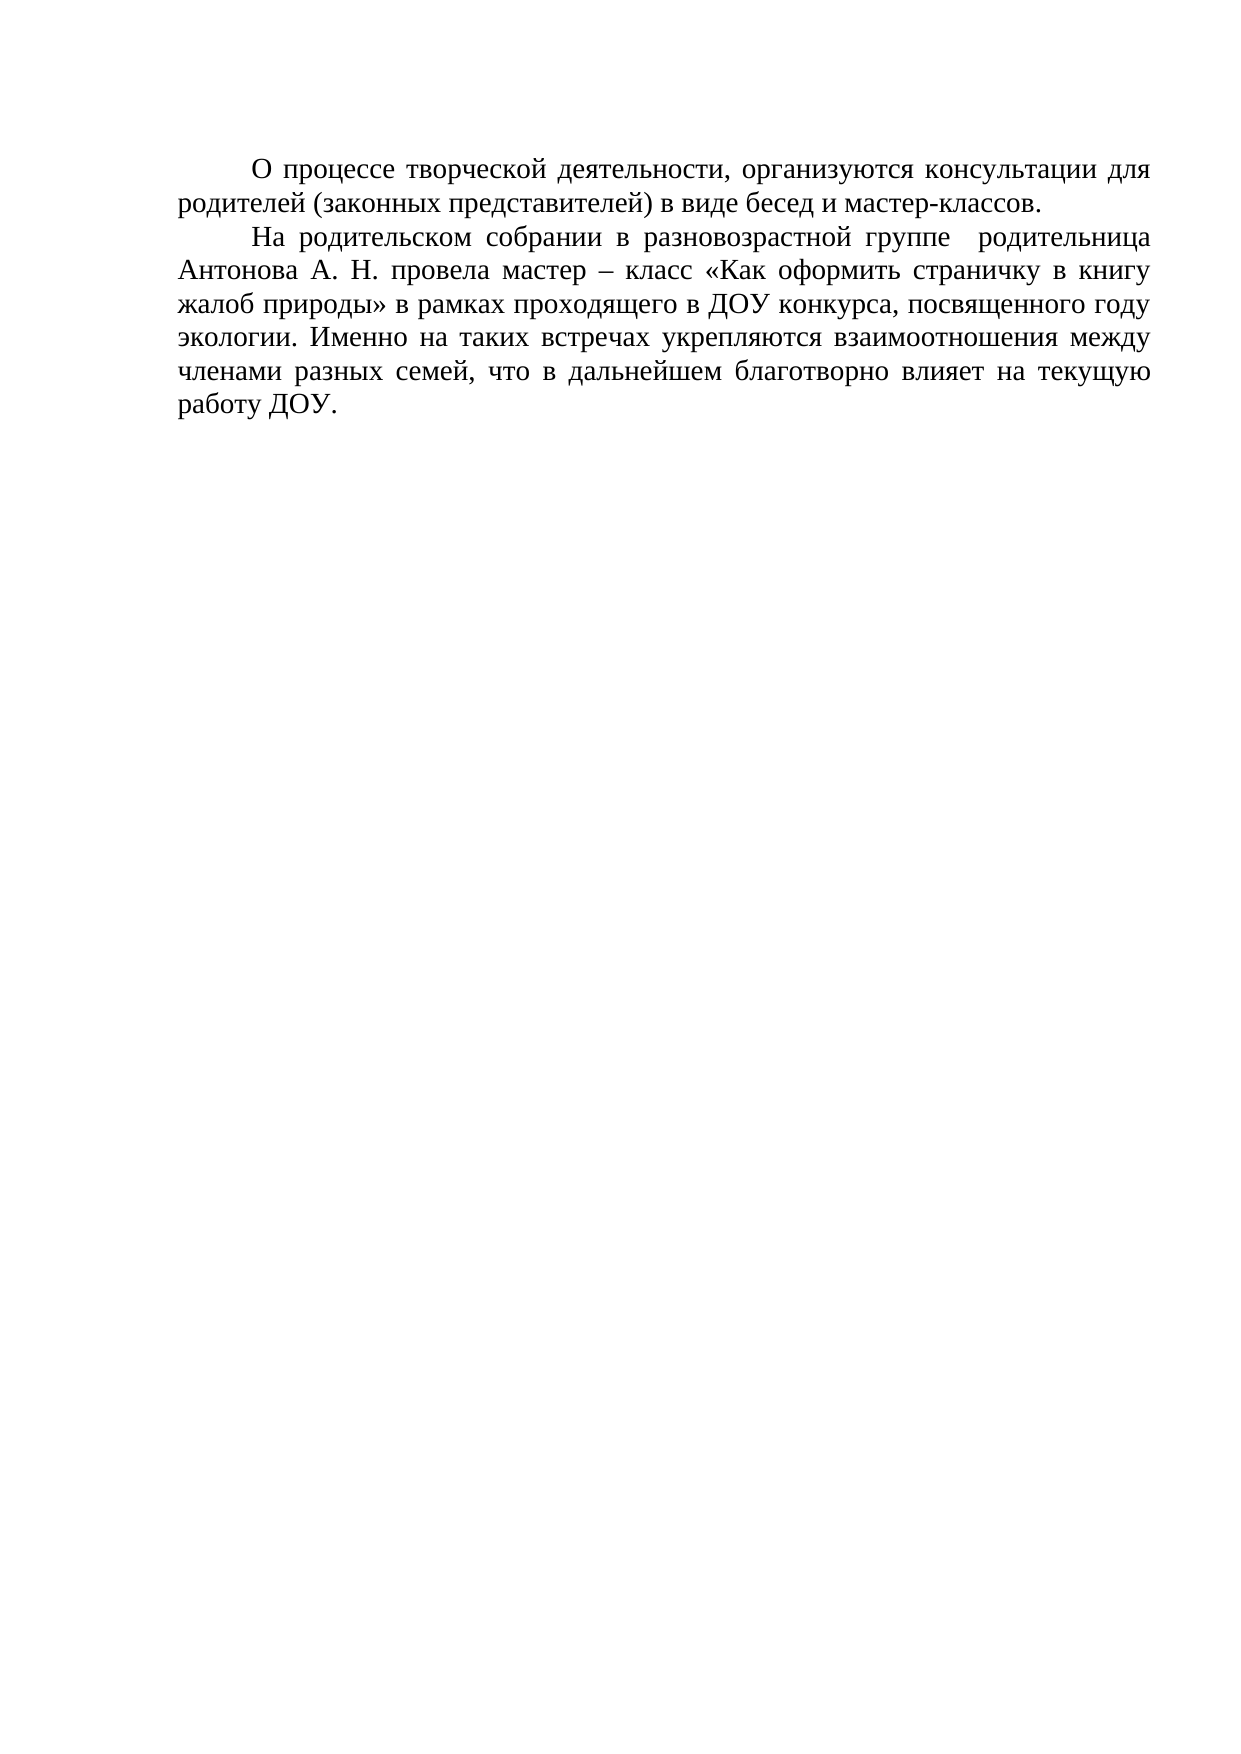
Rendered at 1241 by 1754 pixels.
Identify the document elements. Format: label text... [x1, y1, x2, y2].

text На родительском собрании в разновозрастной группе родительница Антонова А. Н. провела мастер – класс «Как оформить страничку в книгу жалоб природы» в рамках проходящего в ДОУ конкурса, посвященного году экологии. Именно на таких встречах укрепляются взаимоотношения между членами разных семей, что в дальнейшем благотворно влияет на текущую работу ДОУ. [177, 219, 1152, 420]
text О процессе творческой деятельности, организуются консультации для родителей (законных представителей) в виде бесед и мастер-классов. [177, 152, 1152, 219]
